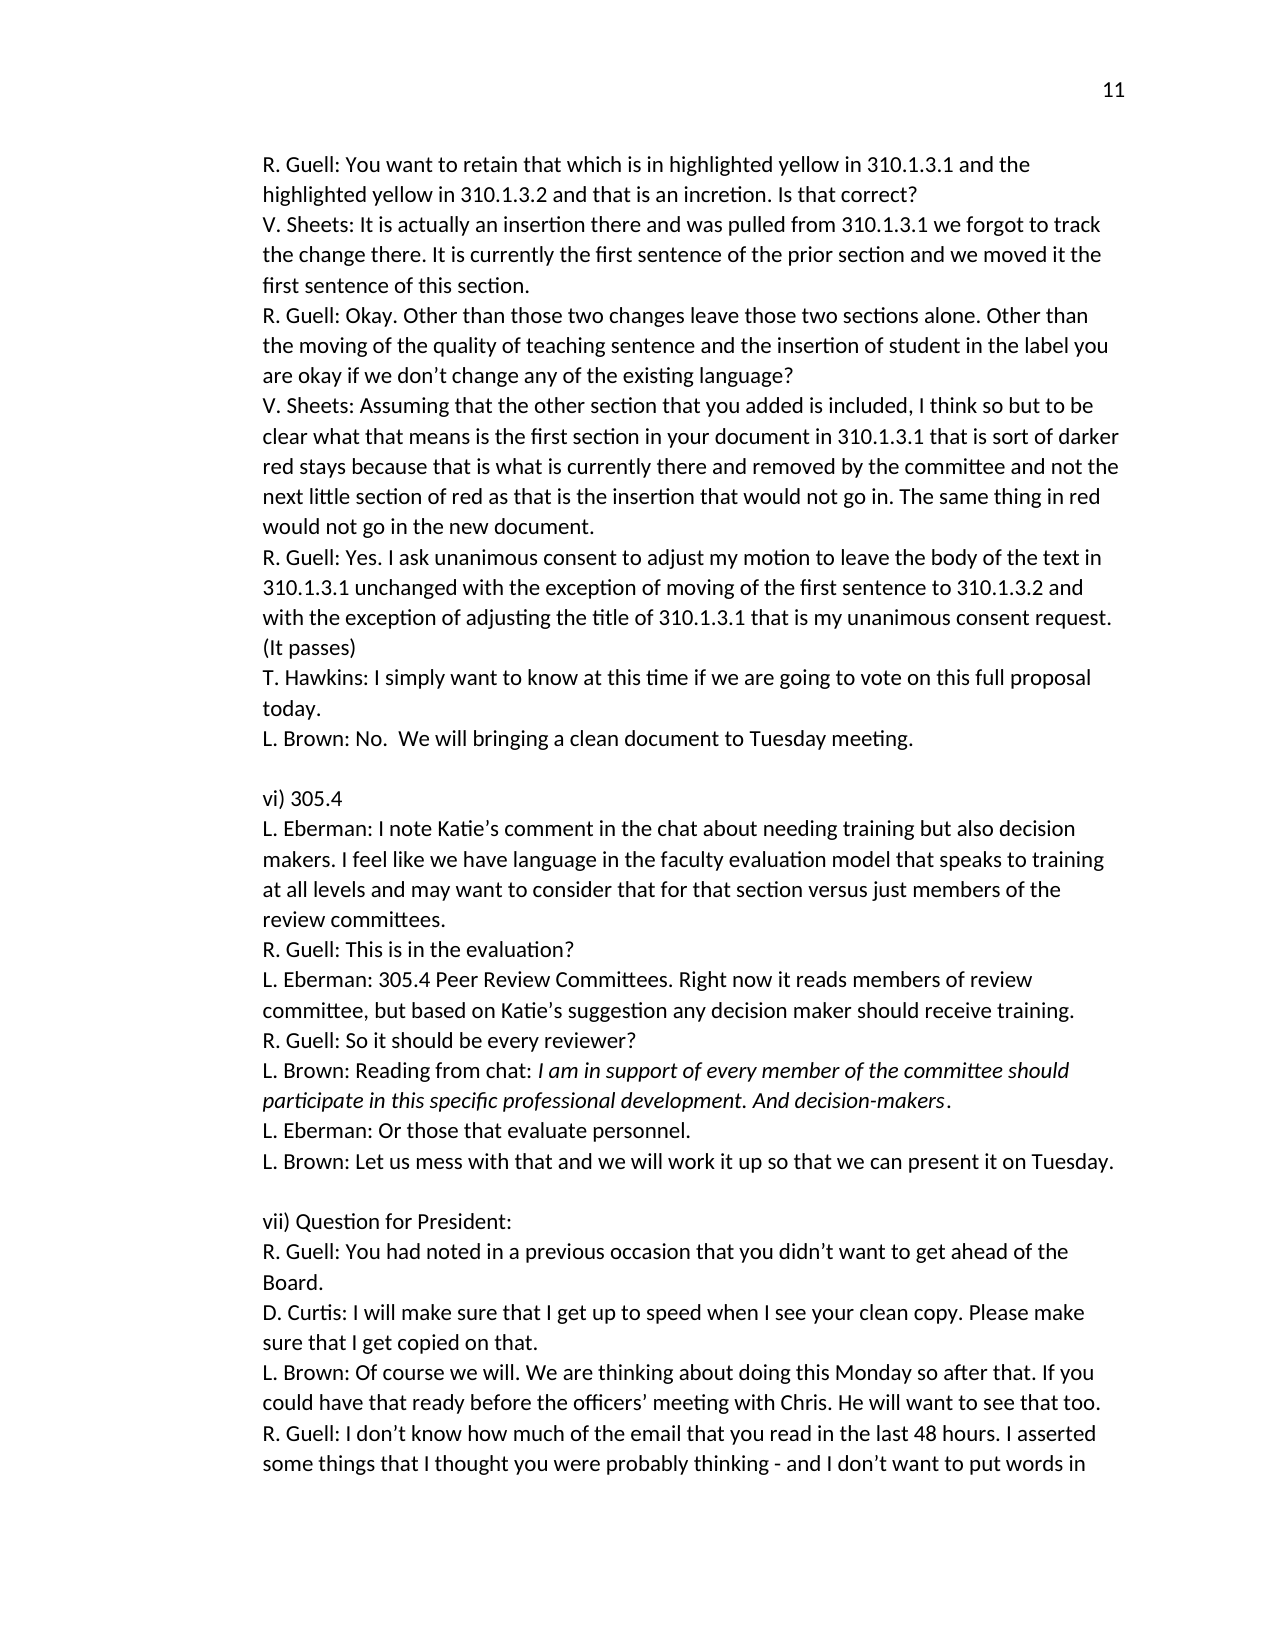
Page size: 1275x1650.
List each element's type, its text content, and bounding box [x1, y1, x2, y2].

list R. Guell: Okay. Other than those two changes leave those two sections alone. Other than the moving of the quality of teaching sentence and the insertion of student in the label you are okay if we don’t change any of the existing language? [262, 301, 1125, 389]
list L. Eberman: 305.4 Peer Review Committees. Right now it reads members of review committee, but based on Katie’s suggestion any decision maker should receive training. [262, 966, 1125, 1024]
list R. Guell: You want to retain that which is in highlighted yellow in 310.1.3.1 and the highlighted yellow in 310.1.3.2 and that is an incretion. Is that correct? [262, 150, 1125, 208]
list D. Curtis: I will make sure that I get up to speed when I see your clean copy. Please make sure that I get copied on that. [262, 1298, 1125, 1356]
list R. Guell: So it should be every reviewer? [262, 1026, 1125, 1054]
list L. Brown: Reading from chat: I am in support of every member of the committee should participate in this specific professional development. And decision-makers. [262, 1056, 1125, 1114]
list vi) 305.4 [262, 784, 1125, 812]
list L. Brown: Of course we will. We are thinking about doing this Monday so after that. If you could have that ready before the officers’ meeting with Chris. He will want to see that too. [262, 1358, 1125, 1417]
list V. Sheets: It is actually an insertion there and was pulled from 310.1.3.1 we forgot to track the change there. It is currently the first sentence of the prior section and we moved it the first sentence of this section. [262, 210, 1125, 299]
list R. Guell: This is in the evaluation? [262, 935, 1125, 963]
list L. Eberman: I note Katie’s comment in the chat about needing training but also decision makers. I feel like we have language in the faculty evaluation model that speaks to training at all levels and may want to consider that for that section versus just members of the review committees. [262, 814, 1125, 933]
list vii) Question for President: [262, 1207, 1125, 1235]
list V. Sheets: Assuming that the other section that you added is included, I think so but to be clear what that means is the first section in your document in 310.1.3.1 that is sort of darker red stays because that is what is currently there and removed by the committee and not the next little section of red as that is the insertion that would not go in. The same thing in red would not go in the new document. [262, 392, 1125, 541]
list L. Brown: Let us mess with that and we will work it up so that we can present it on Tuesday. [262, 1147, 1125, 1175]
list R. Guell: Yes. I ask unanimous consent to adjust my motion to leave the body of the text in 310.1.3.1 unchanged with the exception of moving of the first sentence to 310.1.3.2 and with the exception of adjusting the title of 310.1.3.1 that is my unanimous consent request. (It passes) [262, 543, 1125, 661]
list R. Guell: You had noted in a previous occasion that you didn’t want to get ahead of the Board. [262, 1237, 1125, 1296]
list L. Brown: No. We will bringing a clean document to Tuesday meeting. [262, 724, 1125, 752]
list L. Eberman: Or those that evaluate personnel. [262, 1117, 1125, 1145]
list T. Hawkins: I simply want to know at this time if we are going to vote on this full proposal today. [262, 663, 1125, 722]
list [262, 1419, 1125, 1477]
